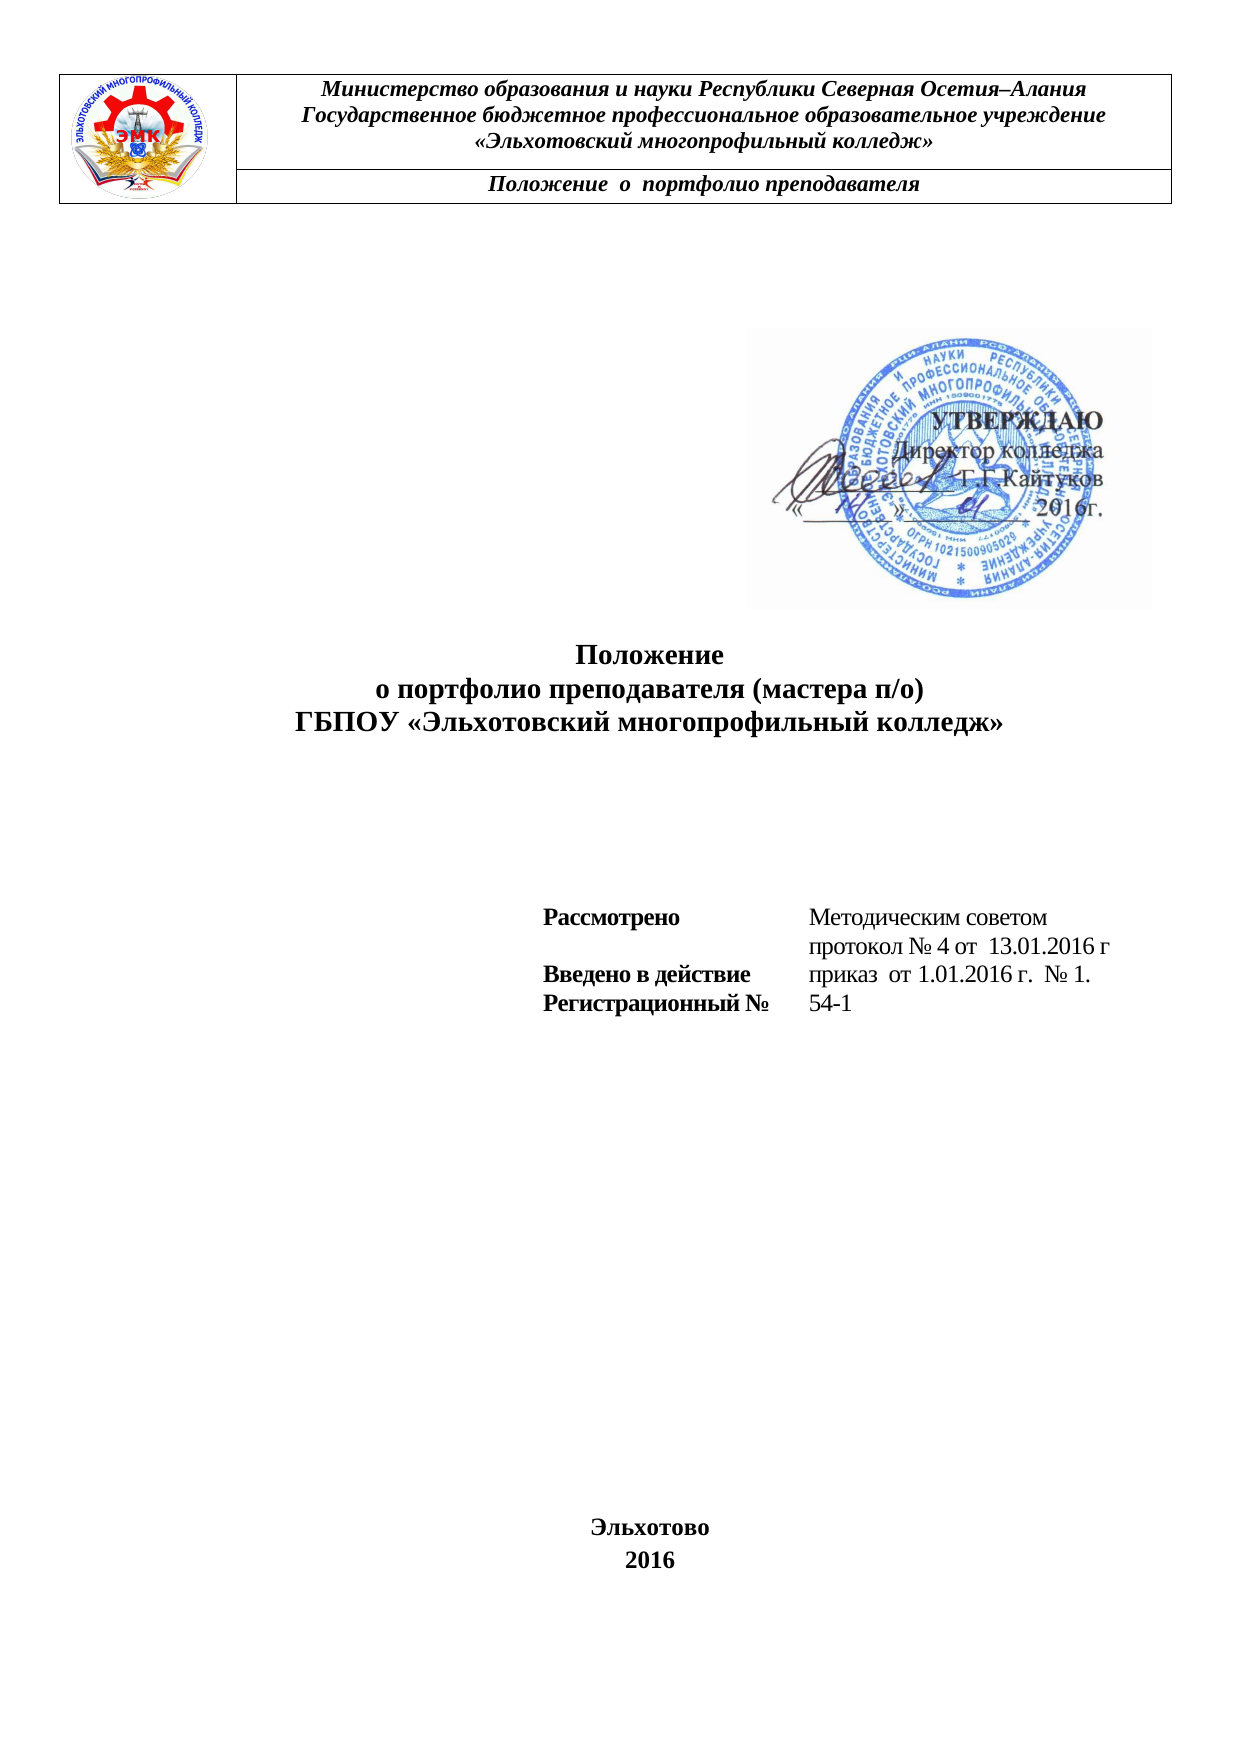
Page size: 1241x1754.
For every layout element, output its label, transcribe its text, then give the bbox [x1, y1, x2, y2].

table_header Рассмотрено [532, 902, 797, 959]
picture [747, 328, 1152, 609]
text Положение [148, 637, 1152, 671]
table_cell 54-1 [797, 988, 1122, 1017]
text Эльхотово [148, 1512, 1152, 1541]
table_cell приказ от 1.01.2016 г. № 1. [797, 960, 1122, 988]
table_header Методическим советом протокол № 4 от 13.01.2016 г [797, 902, 1122, 959]
table_cell Введено в действие [532, 960, 797, 988]
picture [70, 75, 208, 200]
text 2016 [148, 1546, 1152, 1574]
table_cell Регистрационный № [532, 988, 797, 1017]
text о портфолио преподавателя (мастера п/о) [148, 671, 1152, 704]
text ГБПОУ «Эльхотовский многопрофильный колледж» [148, 704, 1152, 738]
